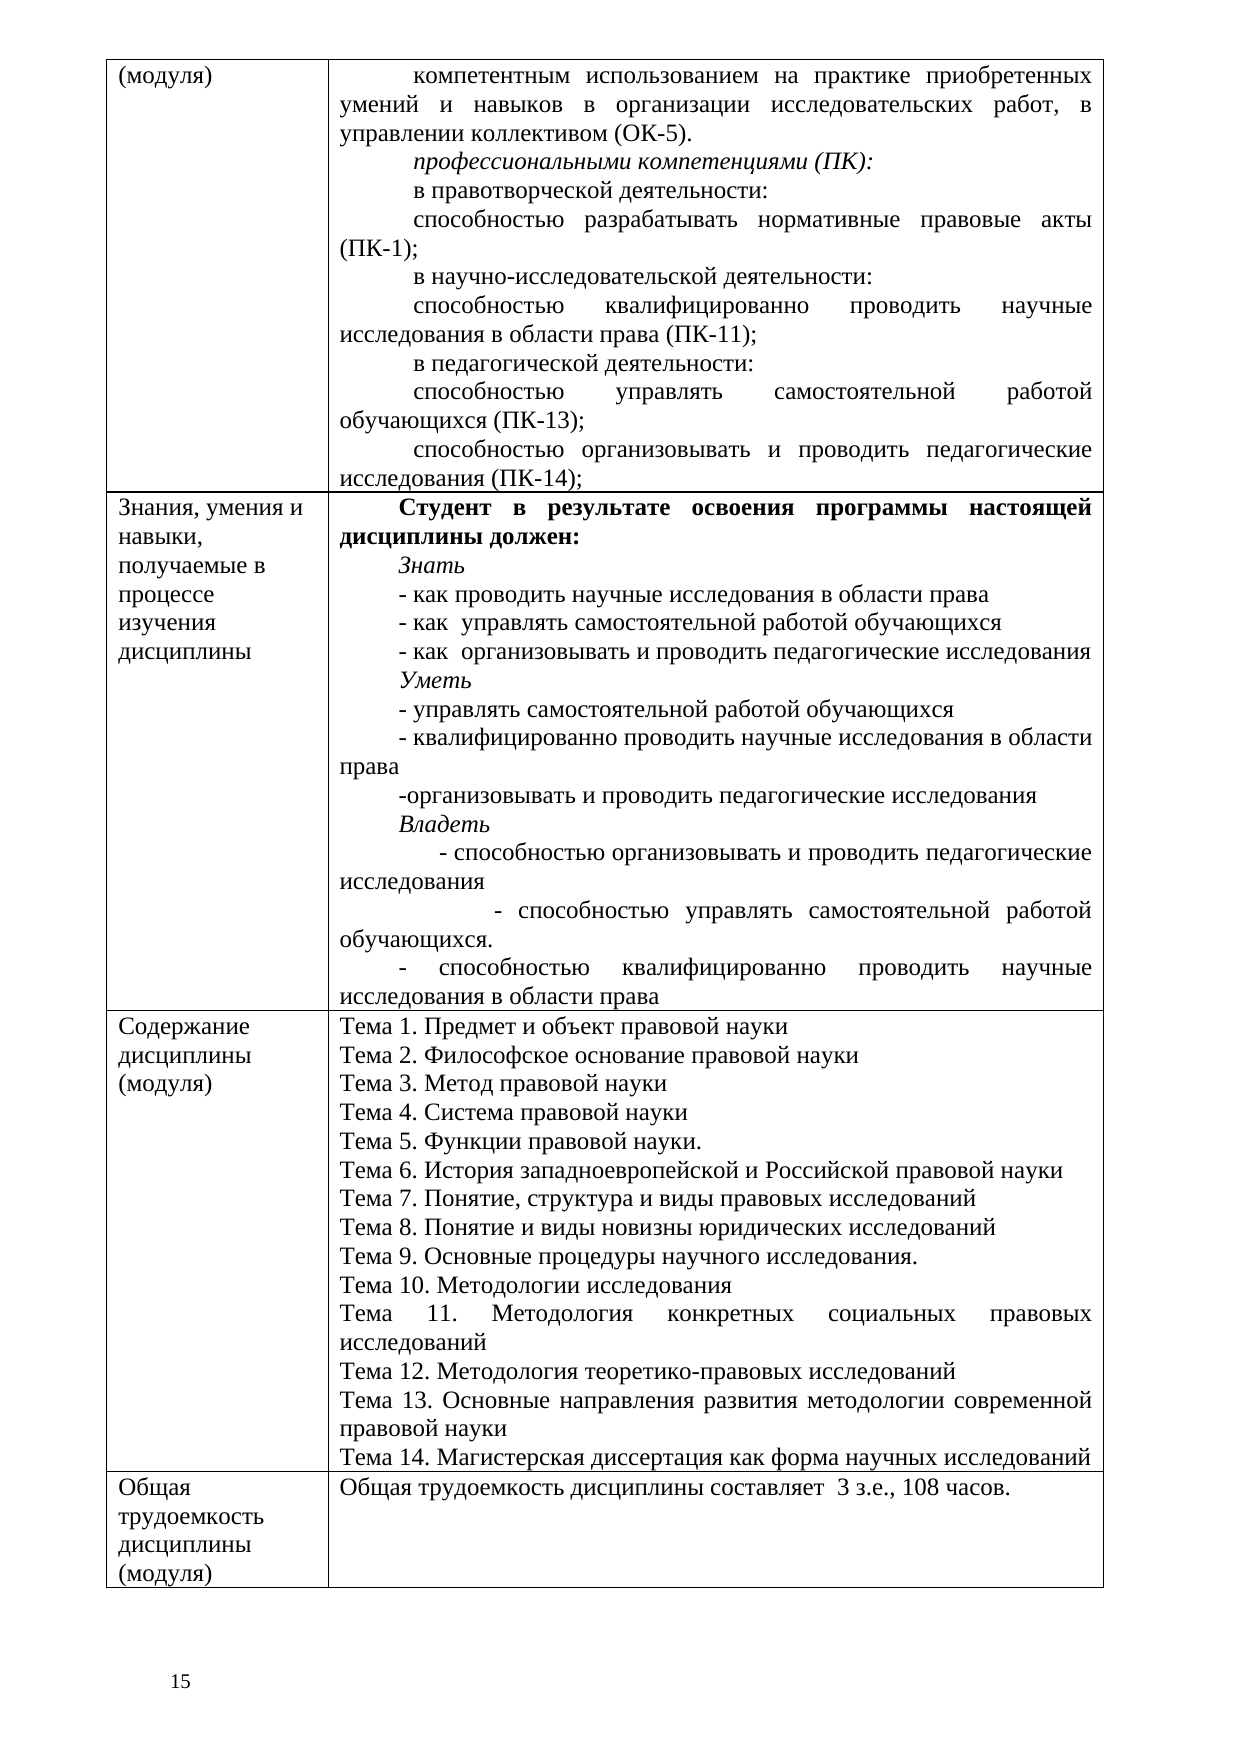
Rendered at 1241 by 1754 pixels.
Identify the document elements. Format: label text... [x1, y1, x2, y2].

table_cell Общая трудоемкость дисциплины (модуля) [107, 1472, 328, 1587]
table_cell Тема 1. Предмет и объект правовой науки Тема 2. Философское основание правовой науки Тема 3. Метод правовой науки Тема 4. Система правовой науки Тема 5. Функции правовой науки. Тема 6. История западноевропейской и Российской правовой науки Тема 7. Понятие, структура и виды правовых исследований Тема 8. Понятие и виды новизны юридических исследований Тема 9. Основные процедуры научного исследования. Тема 10. Методологии исследования Тема 11. Методология конкретных социальных правовых исследований Тема 12. Методология теоретико-правовых исследований Тема 13. Основные направления развития методологии современной правовой науки Тема 14. Магистерская диссертация как форма научных исследований [329, 1011, 1103, 1471]
table_cell Знания, умения и навыки, получаемые в процессе изучения дисциплины [107, 493, 328, 1010]
table_cell Студент в результате освоения программы настоящей дисциплины должен: Знать - как проводить научные исследования в области права - как управлять самостоятельной работой обучающихся - как организовывать и проводить педагогические исследования Уметь - управлять самостоятельной работой обучающихся - квалифицированно проводить научные исследования в области права -организовывать и проводить педагогические исследования Владеть - способностью организовывать и проводить педагогические исследования - способностью управлять самостоятельной работой обучающихся. - способностью квалифицированно проводить научные исследования в области права [329, 493, 1103, 1010]
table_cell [329, 60, 1103, 491]
table_cell Общая трудоемкость дисциплины составляет 3 з.е., 108 часов. [329, 1472, 1103, 1587]
table_cell Содержание дисциплины (модуля) [107, 1011, 328, 1471]
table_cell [107, 60, 328, 491]
